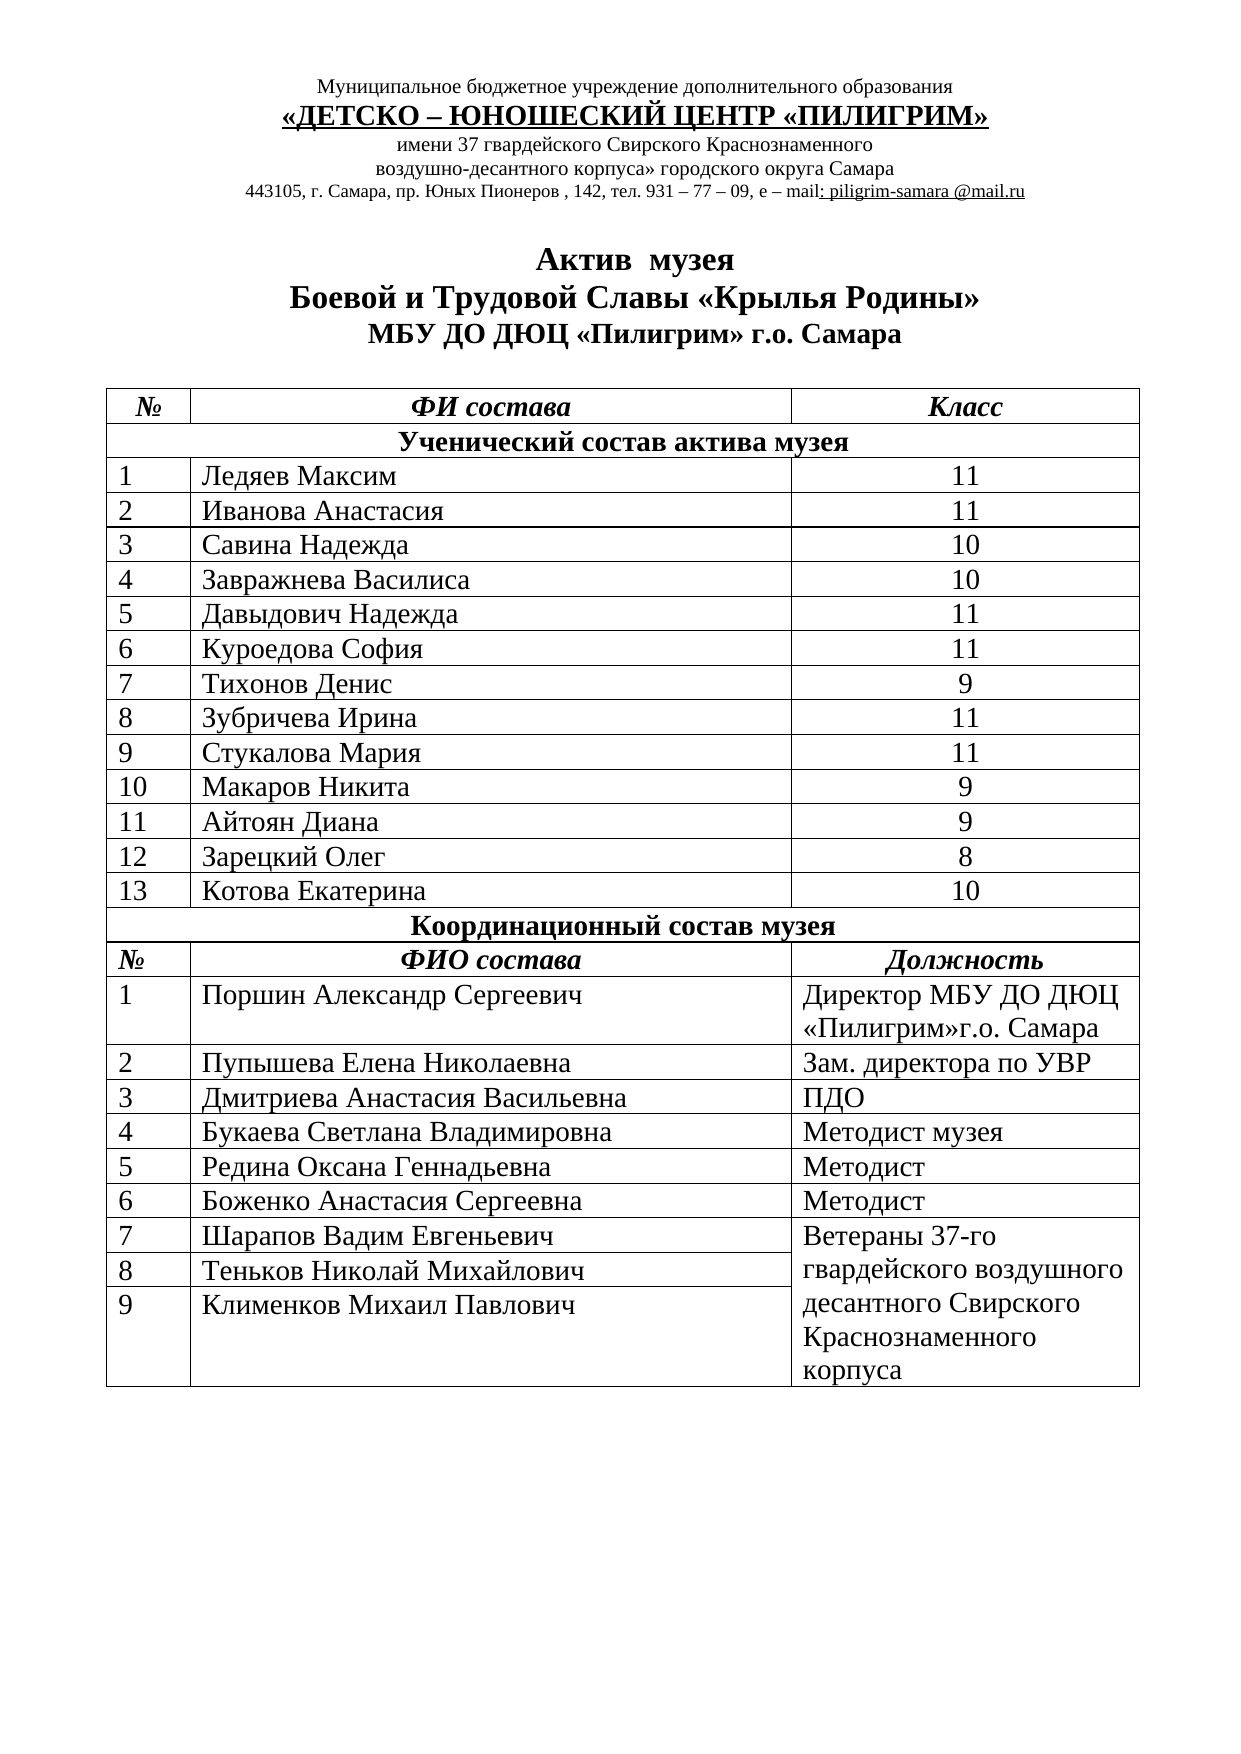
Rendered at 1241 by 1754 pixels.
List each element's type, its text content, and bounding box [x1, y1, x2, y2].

text имени 37 гвардейского Свирского Краснознаменного [118, 131, 1152, 156]
table_cell Ледяев Максим [191, 458, 791, 492]
text Муниципальное бюджетное учреждение дополнительного образования [118, 74, 1152, 98]
table_cell Боженко Анастасия Сергеевна [191, 1184, 791, 1217]
table_cell Координационный состав музея [107, 908, 1139, 941]
table_cell 10 [792, 528, 1139, 561]
table_cell Зубричева Ирина [191, 700, 791, 734]
text воздушно-десантного корпуса» городского округа Самара [118, 156, 1152, 179]
table_cell 8 [107, 1253, 190, 1286]
table_cell Методист [792, 1149, 1139, 1182]
table_cell 8 [792, 839, 1139, 872]
table_cell 9 [792, 770, 1139, 803]
table_cell 9 [792, 804, 1139, 838]
table_cell 9 [792, 666, 1139, 699]
table_cell Редина Оксана Геннадьевна [191, 1149, 791, 1182]
table_cell Тихонов Денис [191, 666, 791, 699]
table_cell 6 [107, 631, 190, 665]
table_cell 4 [107, 1114, 190, 1148]
table_cell Должность [792, 943, 1139, 976]
table_cell 2 [107, 493, 190, 526]
table_cell 10 [792, 873, 1139, 907]
table_cell 12 [107, 839, 190, 872]
table_cell ФИО состава [191, 943, 791, 976]
table_cell Зарецкий Олег [191, 839, 791, 872]
table_cell Макаров Никита [191, 770, 791, 803]
table_cell 5 [107, 1149, 190, 1182]
table_header ФИ состава [191, 389, 791, 423]
text Боевой и Трудовой Славы «Крылья Родины» [118, 278, 1152, 316]
table_cell ПДО [792, 1080, 1139, 1113]
table_cell 1 [107, 977, 190, 1044]
table_cell Теньков Николай Михайлович [191, 1253, 791, 1286]
text «ДЕТСКО – ЮНОШЕСКИЙ ЦЕНТР «ПИЛИГРИМ» [118, 98, 1152, 131]
text МБУ ДО ДЮЦ «Пилигрим» г.о. Самара [118, 316, 1152, 350]
table_cell 7 [107, 666, 190, 699]
table_cell 4 [107, 562, 190, 596]
table_cell 10 [792, 562, 1139, 596]
table_cell Зам. директора по УВР [792, 1045, 1139, 1079]
table_header Класс [792, 389, 1139, 423]
table_cell Айтоян Диана [191, 804, 791, 838]
table_cell 11 [792, 700, 1139, 734]
table_cell 11 [792, 597, 1139, 630]
table_cell 1 [107, 458, 190, 492]
table_cell 3 [107, 1080, 190, 1113]
table_cell № [107, 943, 190, 976]
table_cell 11 [792, 735, 1139, 768]
table_cell 5 [107, 597, 190, 630]
table_cell Стукалова Мария [191, 735, 791, 768]
table_cell Ветераны 37-го гвардейского воздушного десантного Свирского Краснознаменного корпуса [792, 1218, 1139, 1386]
table_cell Ученический состав актива музея [107, 424, 1139, 457]
table_cell Шарапов Вадим Евгеньевич [191, 1218, 791, 1252]
table_cell Клименков Михаил Павлович [191, 1287, 791, 1386]
table_cell Пупышева Елена Николаевна [191, 1045, 791, 1079]
table_cell Букаева Светлана Владимировна [191, 1114, 791, 1148]
table_cell 7 [107, 1218, 190, 1252]
table_cell Поршин Александр Сергеевич [191, 977, 791, 1044]
table_cell 9 [107, 735, 190, 768]
table_cell 3 [107, 528, 190, 561]
table_cell 11 [107, 804, 190, 838]
table_cell Методист музея [792, 1114, 1139, 1148]
table_cell 11 [792, 458, 1139, 492]
table_cell 11 [792, 493, 1139, 526]
table_header № [107, 389, 190, 423]
table_cell 9 [107, 1287, 190, 1386]
table_cell Директор МБУ ДО ДЮЦ «Пилигрим»г.о. Самара [792, 977, 1139, 1044]
table_cell Давыдович Надежда [191, 597, 791, 630]
table_cell 11 [792, 631, 1139, 665]
text Актив музея [118, 239, 1152, 278]
table_cell Методист [792, 1184, 1139, 1217]
table_cell Иванова Анастасия [191, 493, 791, 526]
table_cell 10 [107, 770, 190, 803]
table_cell 2 [107, 1045, 190, 1079]
table_cell Котова Екатерина [191, 873, 791, 907]
table_cell 6 [107, 1184, 190, 1217]
table_cell 13 [107, 873, 190, 907]
table_cell Дмитриева Анастасия Васильевна [191, 1080, 791, 1113]
table_cell Савина Надежда [191, 528, 791, 561]
table_cell Завражнева Василиса [191, 562, 791, 596]
text . Самара, пр. Юных Пионеров , 142, тел. 931 – 77 – 09, e – mail: piligrim-samara @mail.ru [118, 179, 1152, 201]
table_cell Куроедова София [191, 631, 791, 665]
table_cell 8 [107, 700, 190, 734]
